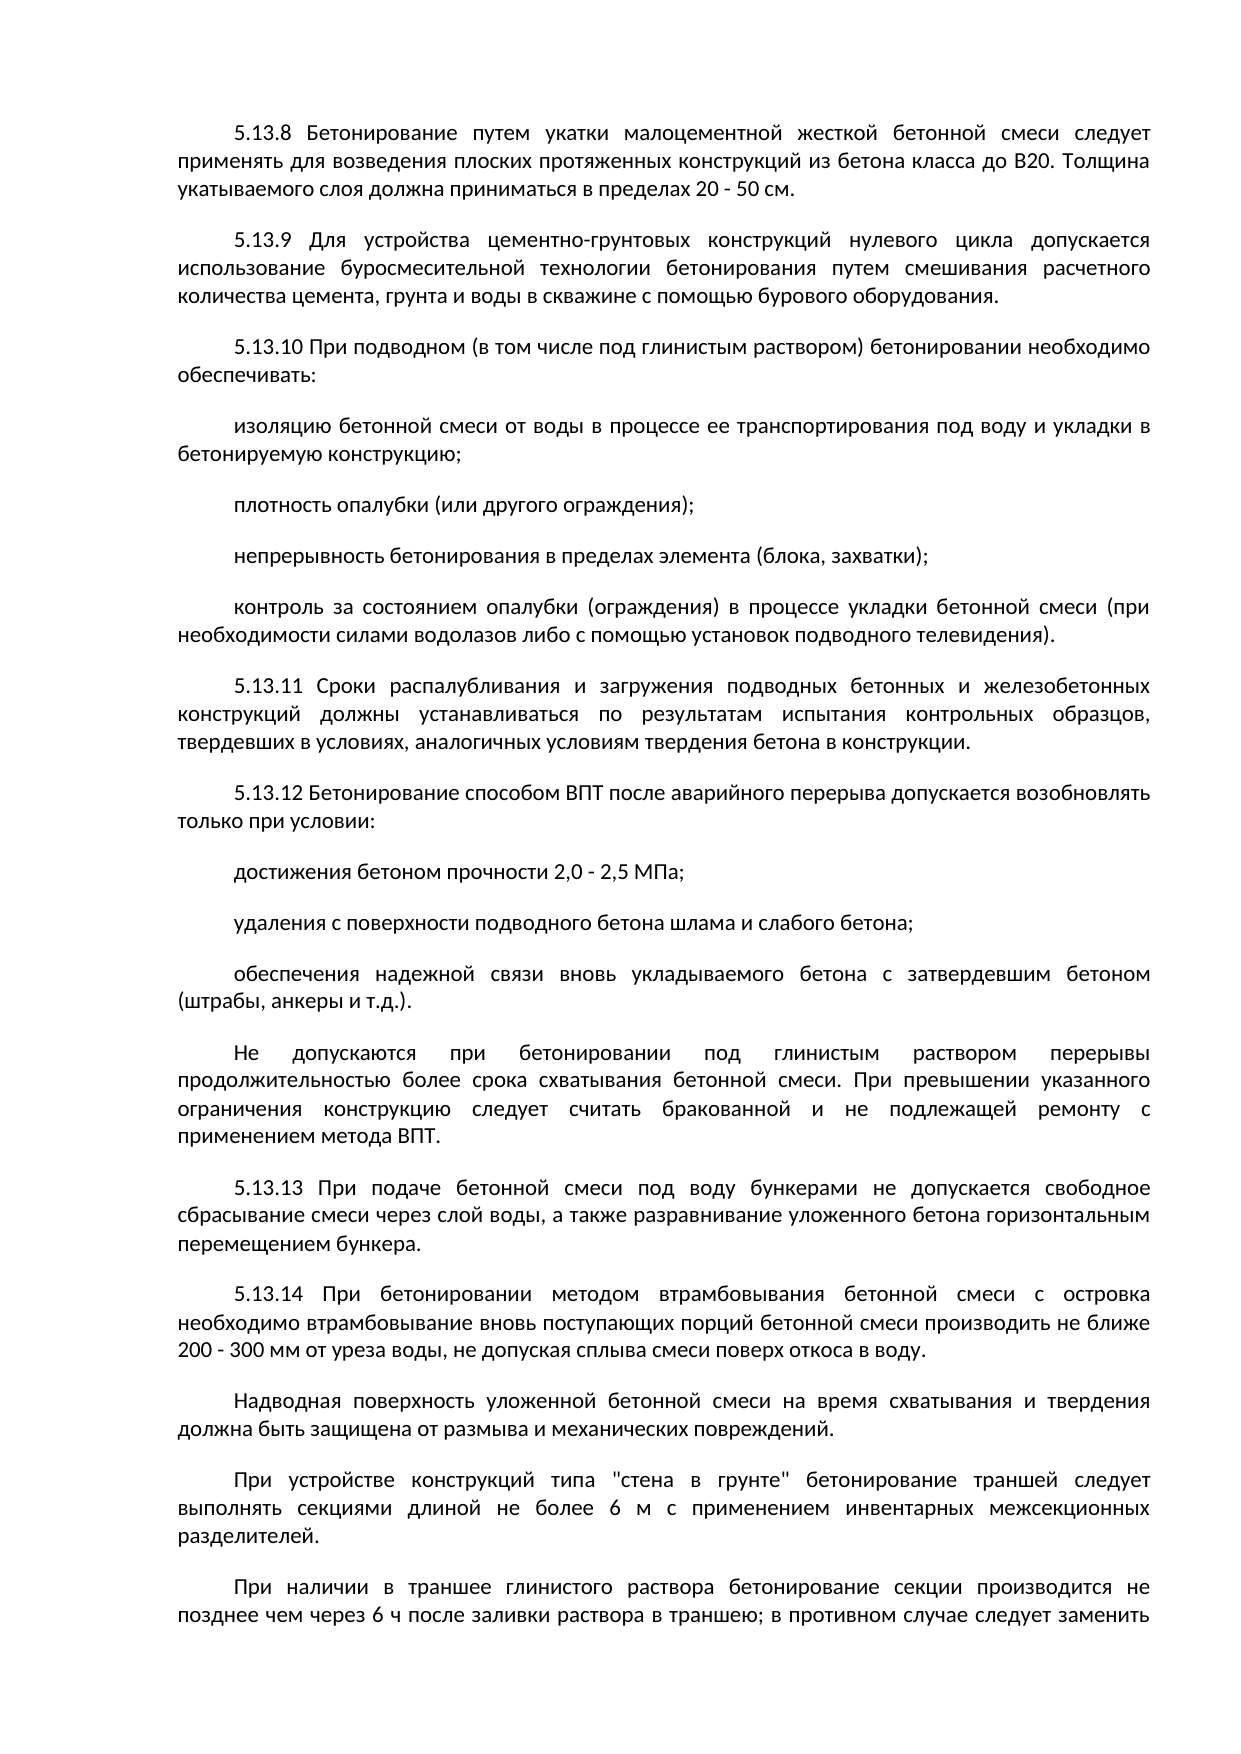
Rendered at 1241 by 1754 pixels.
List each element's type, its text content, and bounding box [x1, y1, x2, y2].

text Надводная поверхность уложенной бетонной смеси на время схватывания и твердения должна быть защищена от размыва и механических повреждений. [177, 1387, 1152, 1443]
text 5.13.10 При подводном (в том числе под глинистым раствором) бетонировании необходимо обеспечивать: [177, 332, 1152, 388]
text достижения бетоном прочности 2,0 - 2,5 МПа; [177, 857, 1152, 885]
text изоляцию бетонной смеси от воды в процессе ее транспортирования под воду и укладки в бетонируемую конструкцию; [177, 411, 1152, 467]
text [177, 1572, 1152, 1628]
text контроль за состоянием опалубки (ограждения) в процессе укладки бетонной смеси (при необходимости силами водолазов либо с помощью установок подводного телевидения). [177, 592, 1152, 648]
text 5.13.12 Бетонирование способом ВПТ после аварийного перерыва допускается возобновлять только при условии: [177, 778, 1152, 834]
text 5.13.11 Сроки распалубливания и загружения подводных бетонных и железобетонных конструкций должны устанавливаться по результатам испытания контрольных образцов, твердевших в условиях, аналогичных условиям твердения бетона в конструкции. [177, 671, 1152, 755]
text При устройстве конструкций типа "стена в грунте" бетонирование траншей следует выполнять секциями длиной не более 6 м с применением инвентарных межсекционных разделителей. [177, 1466, 1152, 1549]
text обеспечения надежной связи вновь укладываемого бетона с затвердевшим бетоном (штрабы, анкеры и т.д.). [177, 959, 1152, 1015]
text 5.13.13 При подаче бетонной смеси под воду бункерами не допускается свободное сбрасывание смеси через слой воды, а также разравнивание уложенного бетона горизонтальным перемещением бункера. [177, 1173, 1152, 1257]
text непрерывность бетонирования в пределах элемента (блока, захватки); [177, 541, 1152, 569]
text 5.13.8 Бетонирование путем укатки малоцементной жесткой бетонной смеси следует применять для возведения плоских протяженных конструкций из бетона класса до В20. Толщина укатываемого слоя должна приниматься в пределах 20 - 50 см. [177, 118, 1152, 202]
text удаления с поверхности подводного бетона шлама и слабого бетона; [177, 908, 1152, 936]
text Не допускаются при бетонировании под глинистым раствором перерывы продолжительностью более срока схватывания бетонной смеси. При превышении указанного ограничения конструкцию следует считать бракованной и не подлежащей ремонту с применением метода ВПТ. [177, 1038, 1152, 1150]
text 5.13.14 При бетонировании методом втрамбовывания бетонной смеси с островка необходимо втрамбовывание вновь поступающих порций бетонной смеси производить не ближе 200 - 300 мм от уреза воды, не допуская сплыва смеси поверх откоса в воду. [177, 1279, 1152, 1364]
text 5.13.9 Для устройства цементно-грунтовых конструкций нулевого цикла допускается использование буросмесительной технологии бетонирования путем смешивания расчетного количества цемента, грунта и воды в скважине с помощью бурового оборудования. [177, 225, 1152, 309]
text плотность опалубки (или другого ограждения); [177, 490, 1152, 518]
